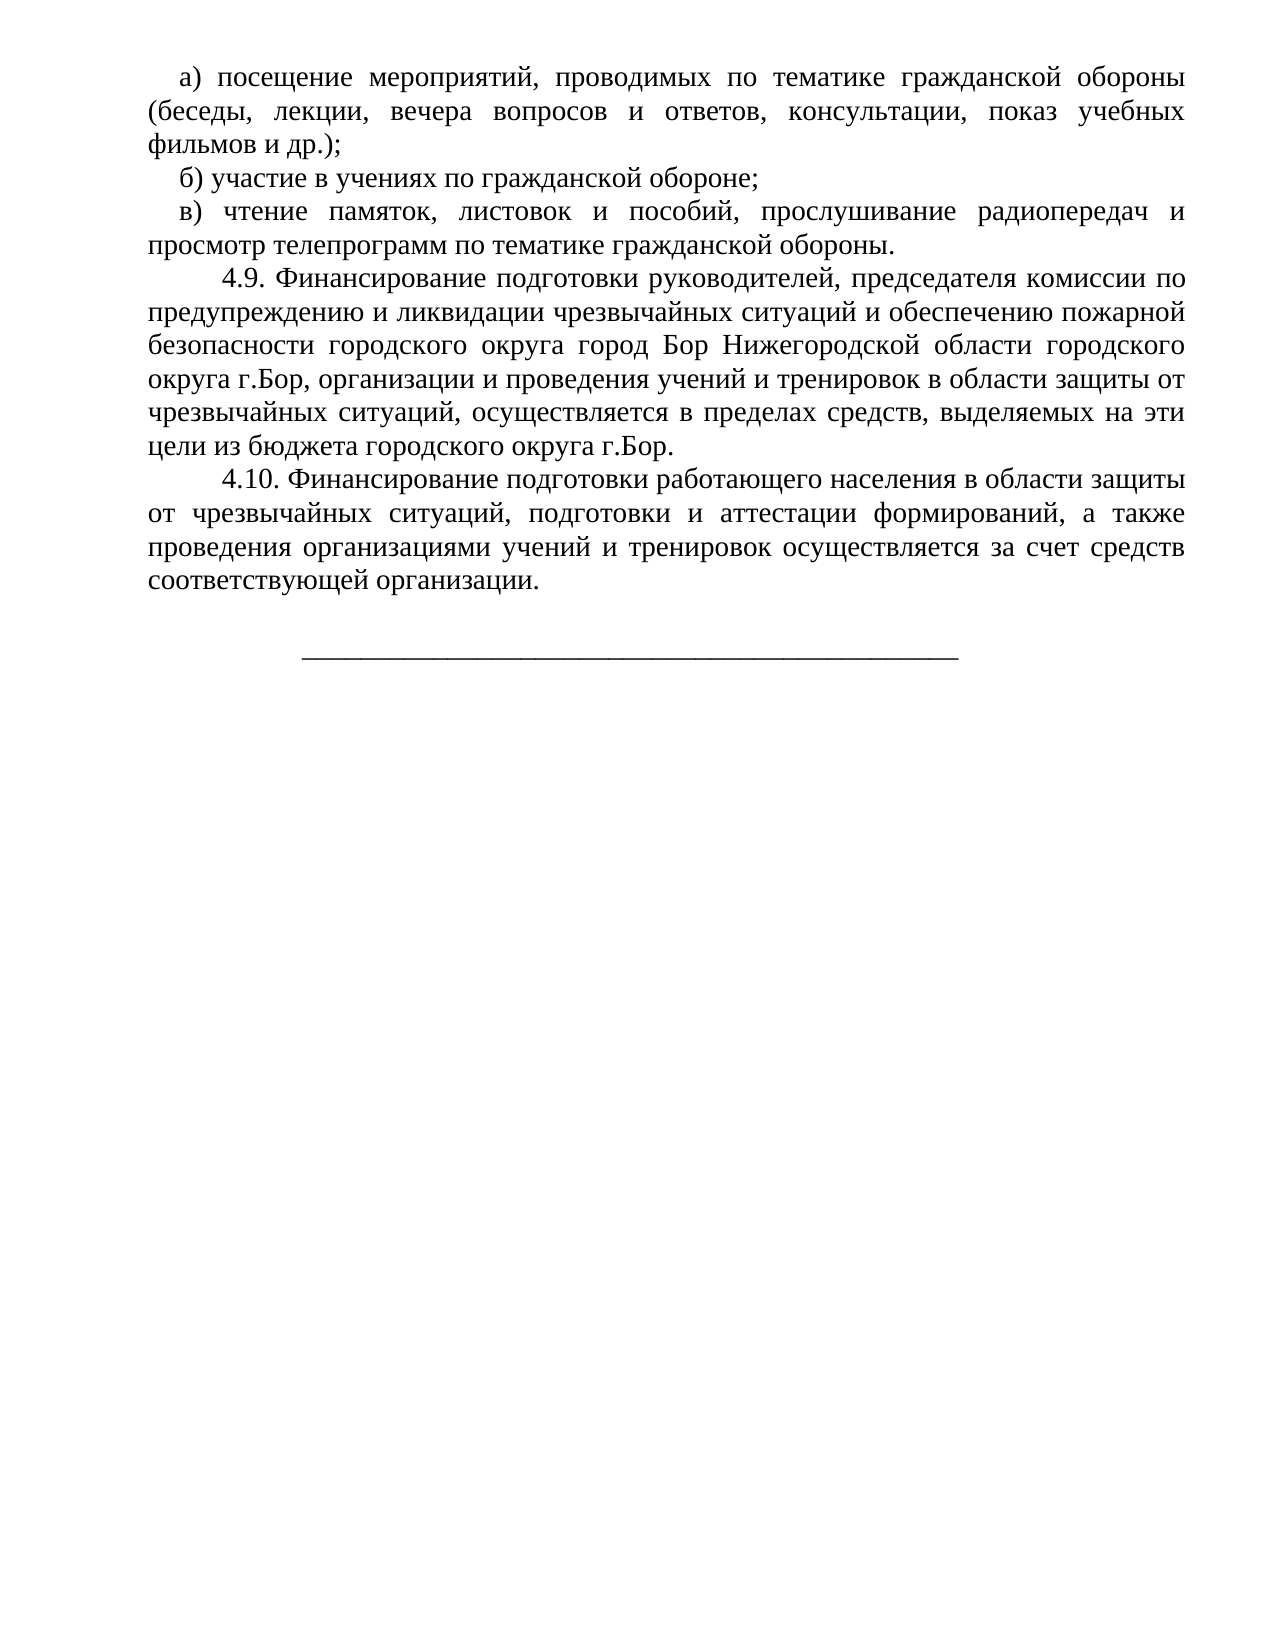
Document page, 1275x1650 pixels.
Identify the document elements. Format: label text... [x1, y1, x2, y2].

text _____________________________________________ [148, 629, 1186, 663]
text а) посещение мероприятий, проводимых по тематике гражданской обороны (беседы, лекции, вечера вопросов и ответов, консультации, показ учебных фильмов и др.); [148, 59, 1186, 160]
text в) чтение памяток, листовок и пособий, прослушивание радиопередач и просмотр телепрограмм по тематике гражданской обороны. [148, 193, 1186, 260]
text 4.10. Финансирование подготовки работающего населения в области защиты от чрезвычайных ситуаций, подготовки и аттестации формирований, а также проведения организациями учений и тренировок осуществляется за счет средств соответствующей организации. [148, 462, 1186, 596]
text 4.9. Финансирование подготовки руководителей, председателя комиссии по предупреждению и ликвидации чрезвычайных ситуаций и обеспечению пожарной безопасности городского округа город Бор Нижегородской области городского округа г.Бор, организации и проведения учений и тренировок в области защиты от чрезвычайных ситуаций, осуществляется в пределах средств, выделяемых на эти цели из бюджета городского округа г.Бор. [148, 260, 1186, 462]
text б) участие в учениях по гражданской обороне; [148, 160, 1186, 193]
